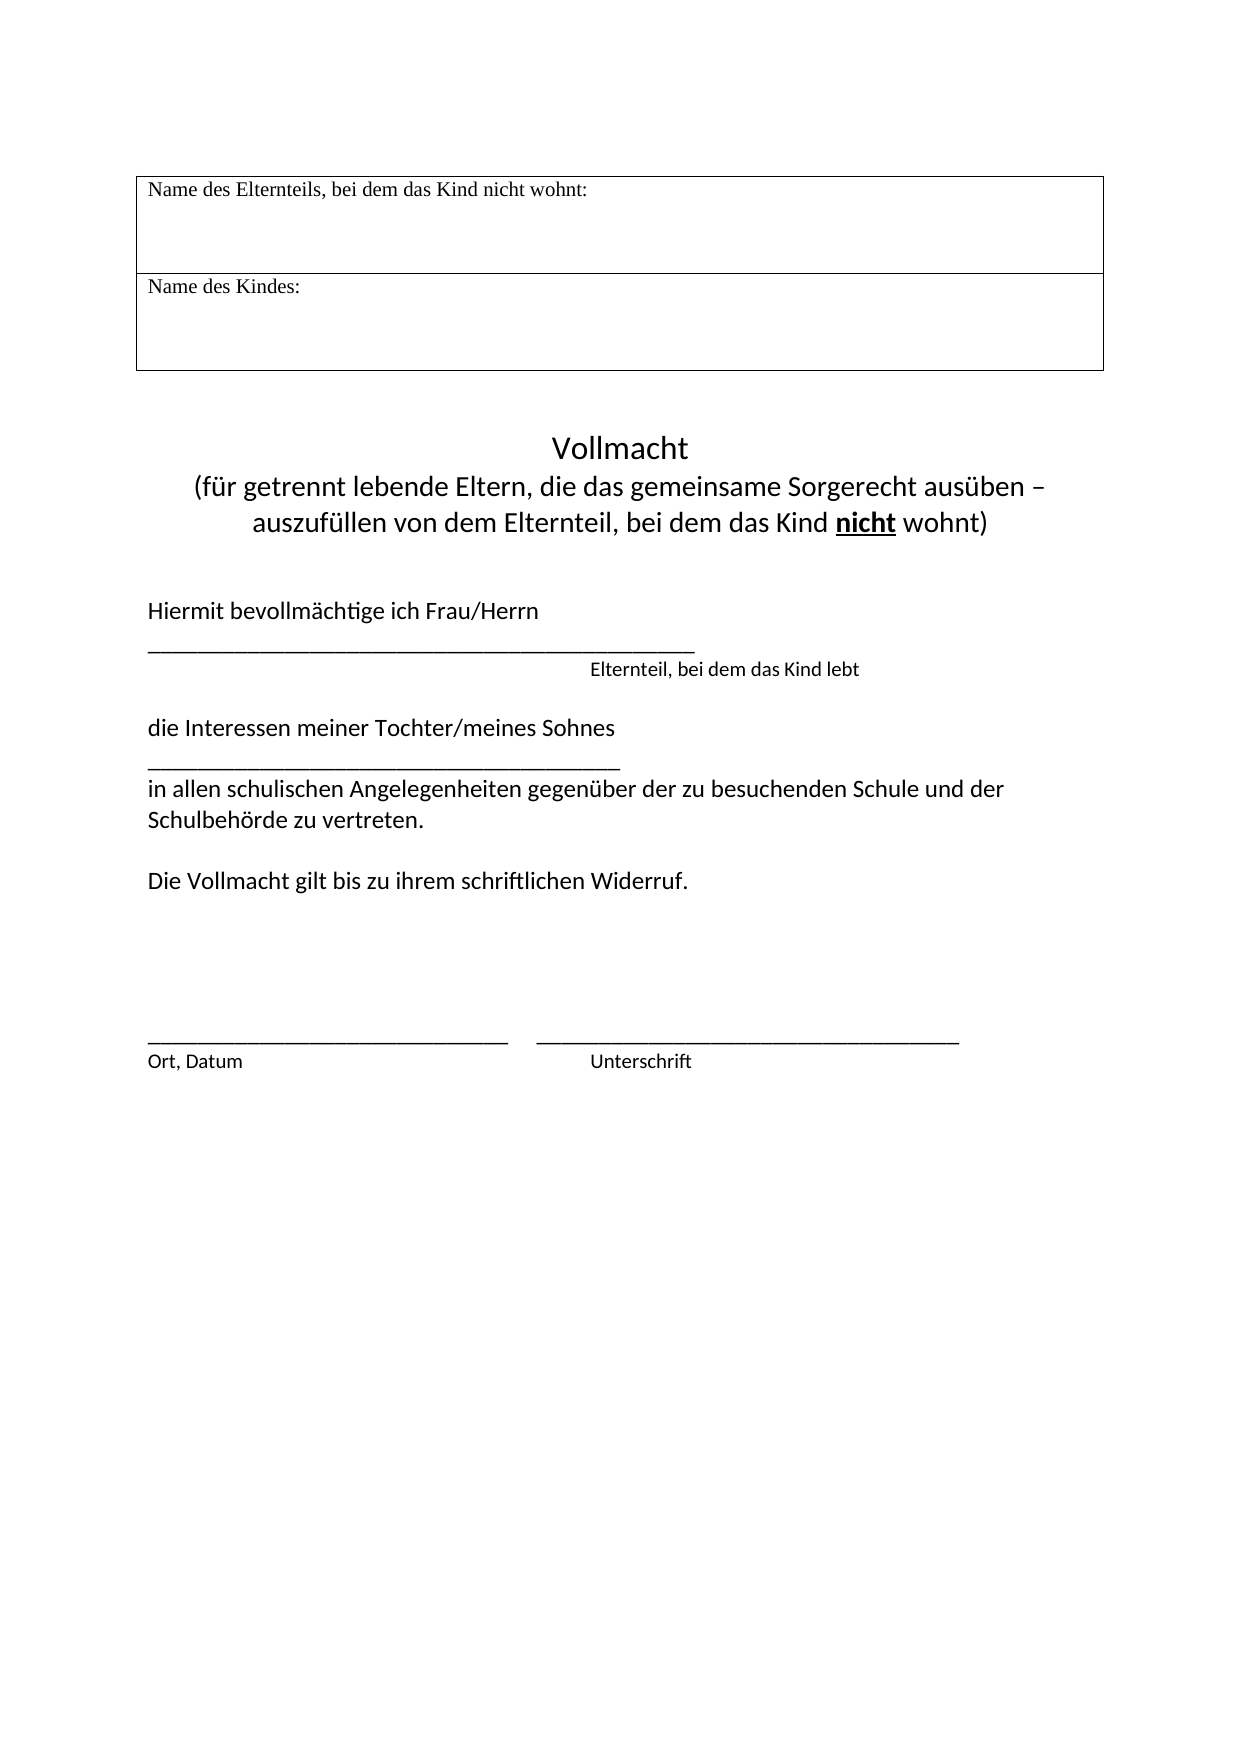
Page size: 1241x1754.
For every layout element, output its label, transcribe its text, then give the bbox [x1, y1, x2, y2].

text Elternteil, bei dem das Kind lebt [148, 656, 1093, 682]
text in allen schulischen Angelegenheiten gegenüber der zu besuchenden Schule und der Schulbehörde zu vertreten. [148, 773, 1093, 834]
text Hiermit bevollmächtige ich Frau/Herrn ____________________________________________ [148, 595, 1093, 656]
text _____________________________ __________________________________ [148, 1017, 1093, 1048]
text (für getrennt lebende Eltern, die das gemeinsame Sorgerecht ausüben – auszufüllen von dem Elternteil, bei dem das Kind nicht wohnt) [148, 468, 1093, 539]
table_header Name des Elternteils, bei dem das Kind nicht wohnt: [137, 177, 1103, 273]
text die Interessen meiner Tochter/meines Sohnes ______________________________________ [148, 712, 1093, 773]
table_cell Name des Kindes: [137, 274, 1103, 370]
text Die Vollmacht gilt bis zu ihrem schriftlichen Widerruf. [148, 865, 1093, 895]
text Ort, Datum Unterschrift [148, 1048, 1093, 1073]
text Vollmacht [148, 427, 1093, 468]
